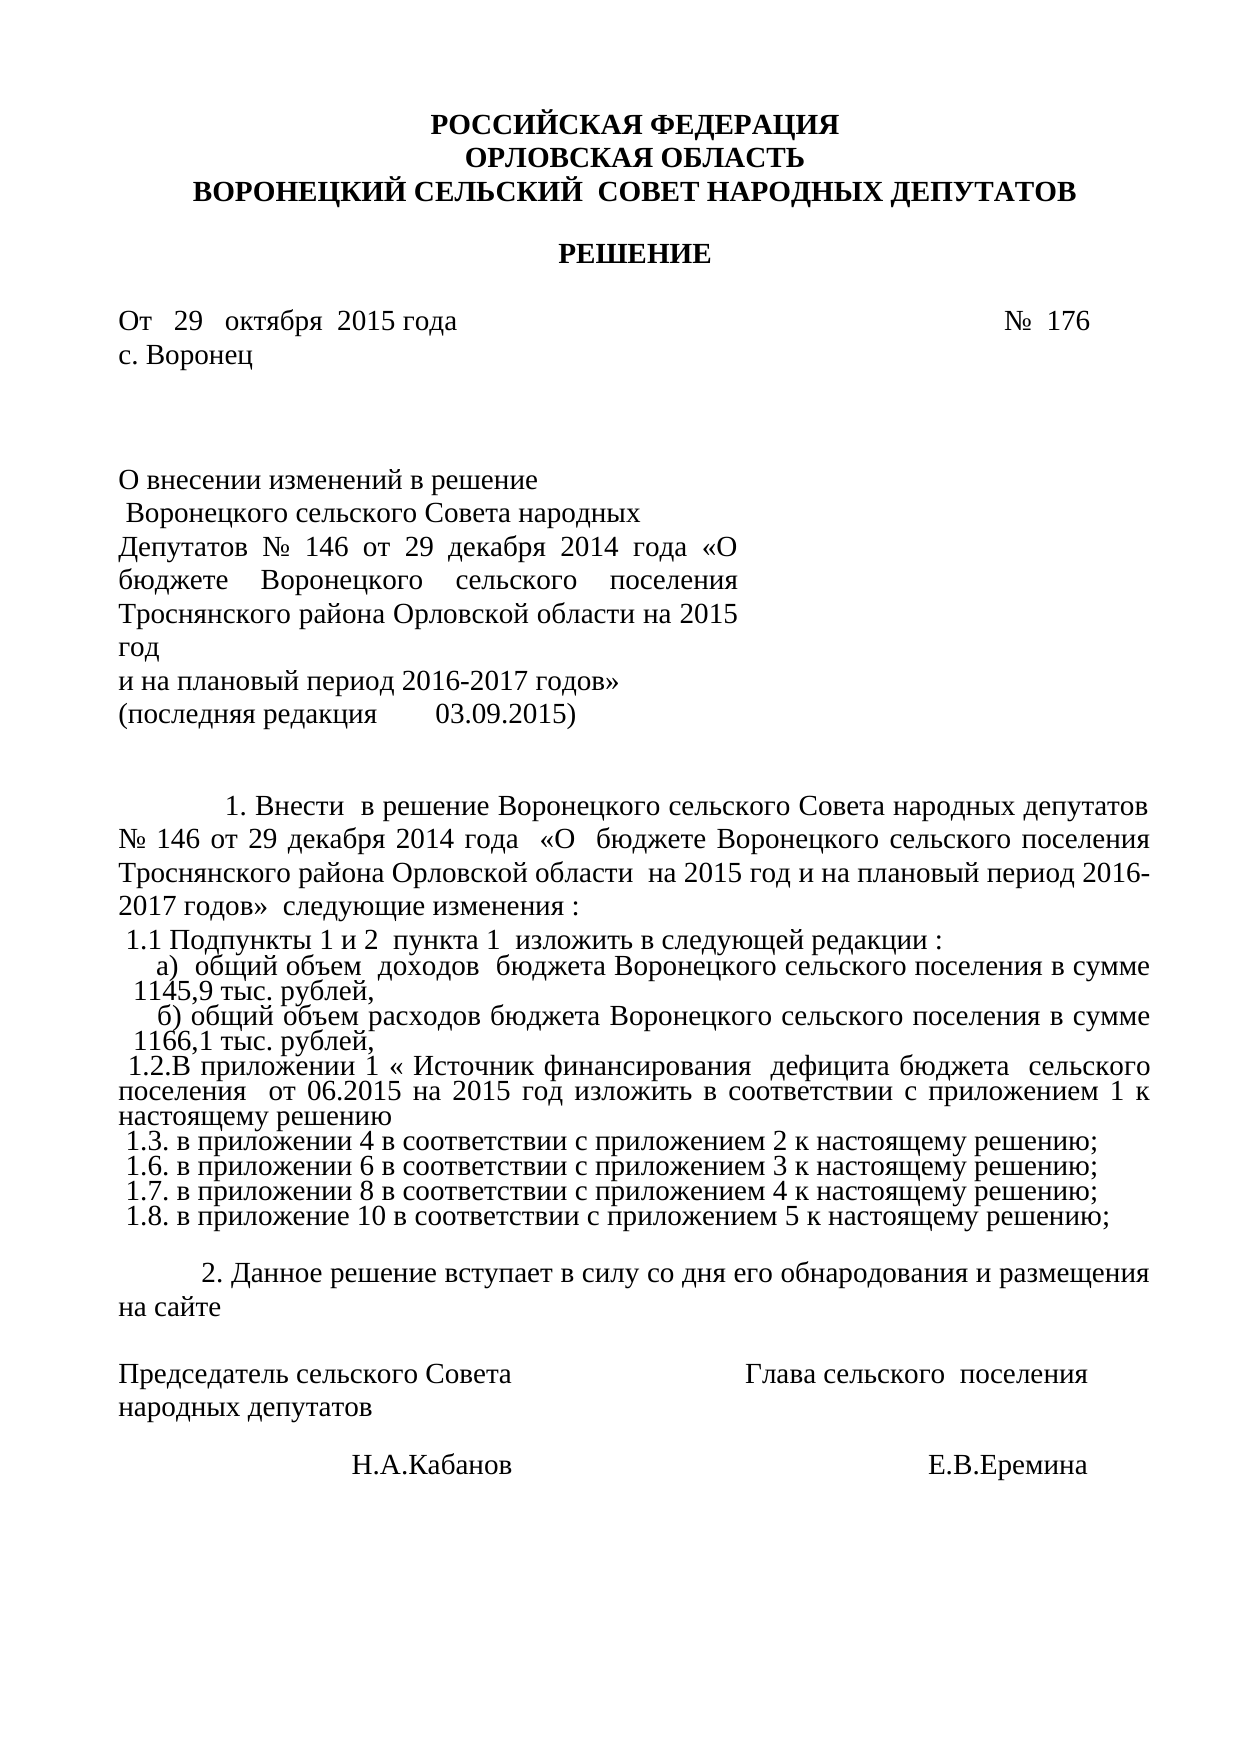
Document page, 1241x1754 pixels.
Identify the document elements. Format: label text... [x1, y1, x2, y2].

text а) общий объем доходов бюджета Воронецкого сельского поселения в сумме 1145,9 тыс. рублей, [133, 955, 1152, 1005]
text 1. Внести в решение Воронецкого сельского Совета народных депутатов № 146 от 29 декабря 2014 года «О бюджете Воронецкого сельского поселения Троснянского района Орловской области на 2015 год и на плановый период 2016-2017 годов» следующие изменения : [118, 788, 1152, 922]
text и на плановый период 2016-2017 годов» [118, 663, 738, 697]
text 1.7. в приложении 8 в соответствии с приложением 4 к настоящему решению; [118, 1180, 1152, 1205]
text ОРЛОВСКАЯ ОБЛАСТЬ ВОРОНЕЦКИЙ СЕЛЬСКИЙ СОВЕТ НАРОДНЫХ ДЕПУТАТОВ [118, 141, 1152, 208]
text Депутатов № 146 от 29 декабря 2014 года «О бюджете Воронецкого сельского поселения Троснянского района Орловской области на 2015 год [118, 529, 738, 663]
text От 29 октября 2015 года № 176 [118, 303, 1152, 337]
text Н.А.Кабанов Е.В.Еремина [118, 1447, 1152, 1481]
text (последняя редакция 03.09.2015) [118, 697, 1152, 730]
text 1.3. в приложении 4 в соответствии с приложением 2 к настоящему решению; [118, 1130, 1152, 1155]
text Воронецкого сельского Совета народных [118, 495, 738, 529]
text 1.1 Подпункты 1 и 2 пункта 1 изложить в следующей редакции : [118, 922, 1152, 955]
text народных депутатов [118, 1389, 1152, 1423]
text 1.6. в приложении 6 в соответствии с приложением 3 к настоящему решению; [118, 1155, 1152, 1180]
text б) общий объем расходов бюджета Воронецкого сельского поселения в сумме 1166,1 тыс. рублей, [133, 1005, 1152, 1055]
text Председатель сельского Совета Глава сельского поселения [118, 1356, 1152, 1389]
text 2. Данное решение вступает в силу со дня его обнародования и размещения на сайте [118, 1255, 1152, 1322]
text с. Воронец [118, 337, 1152, 371]
text 1.8. в приложение 10 в соответствии с приложением 5 к настоящему решению; [118, 1205, 1152, 1230]
text 1.2.В приложении 1 « Источник финансирования дефицита бюджета сельского поселения от 06.2015 на 2015 год изложить в соответствии с приложением 1 к настоящему решению [118, 1055, 1152, 1130]
text О внесении изменений в решение [118, 462, 738, 495]
text РОССИЙСКАЯ ФЕДЕРАЦИЯ [118, 107, 1152, 141]
text РЕШЕНИЕ [118, 236, 1152, 270]
